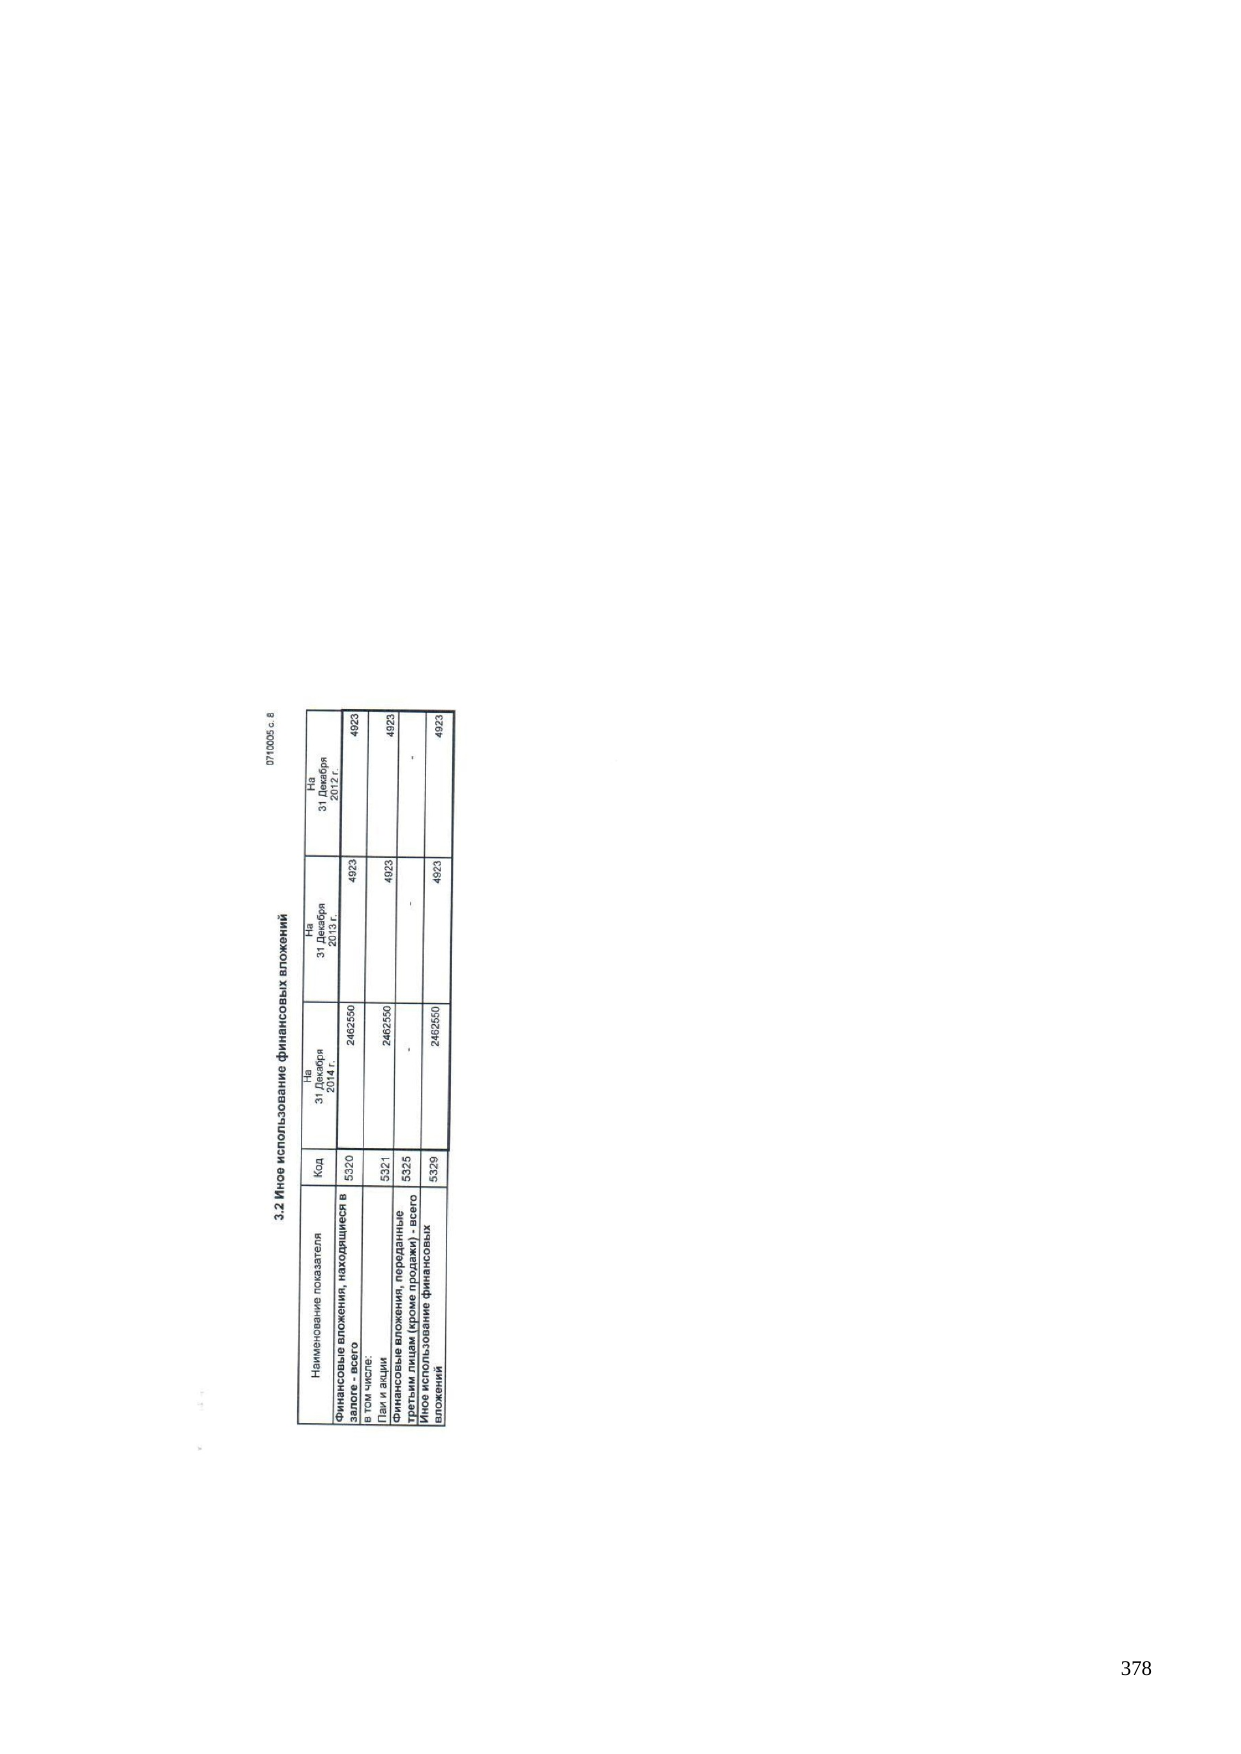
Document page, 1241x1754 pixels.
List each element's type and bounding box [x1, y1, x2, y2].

picture [177, 118, 1152, 1495]
